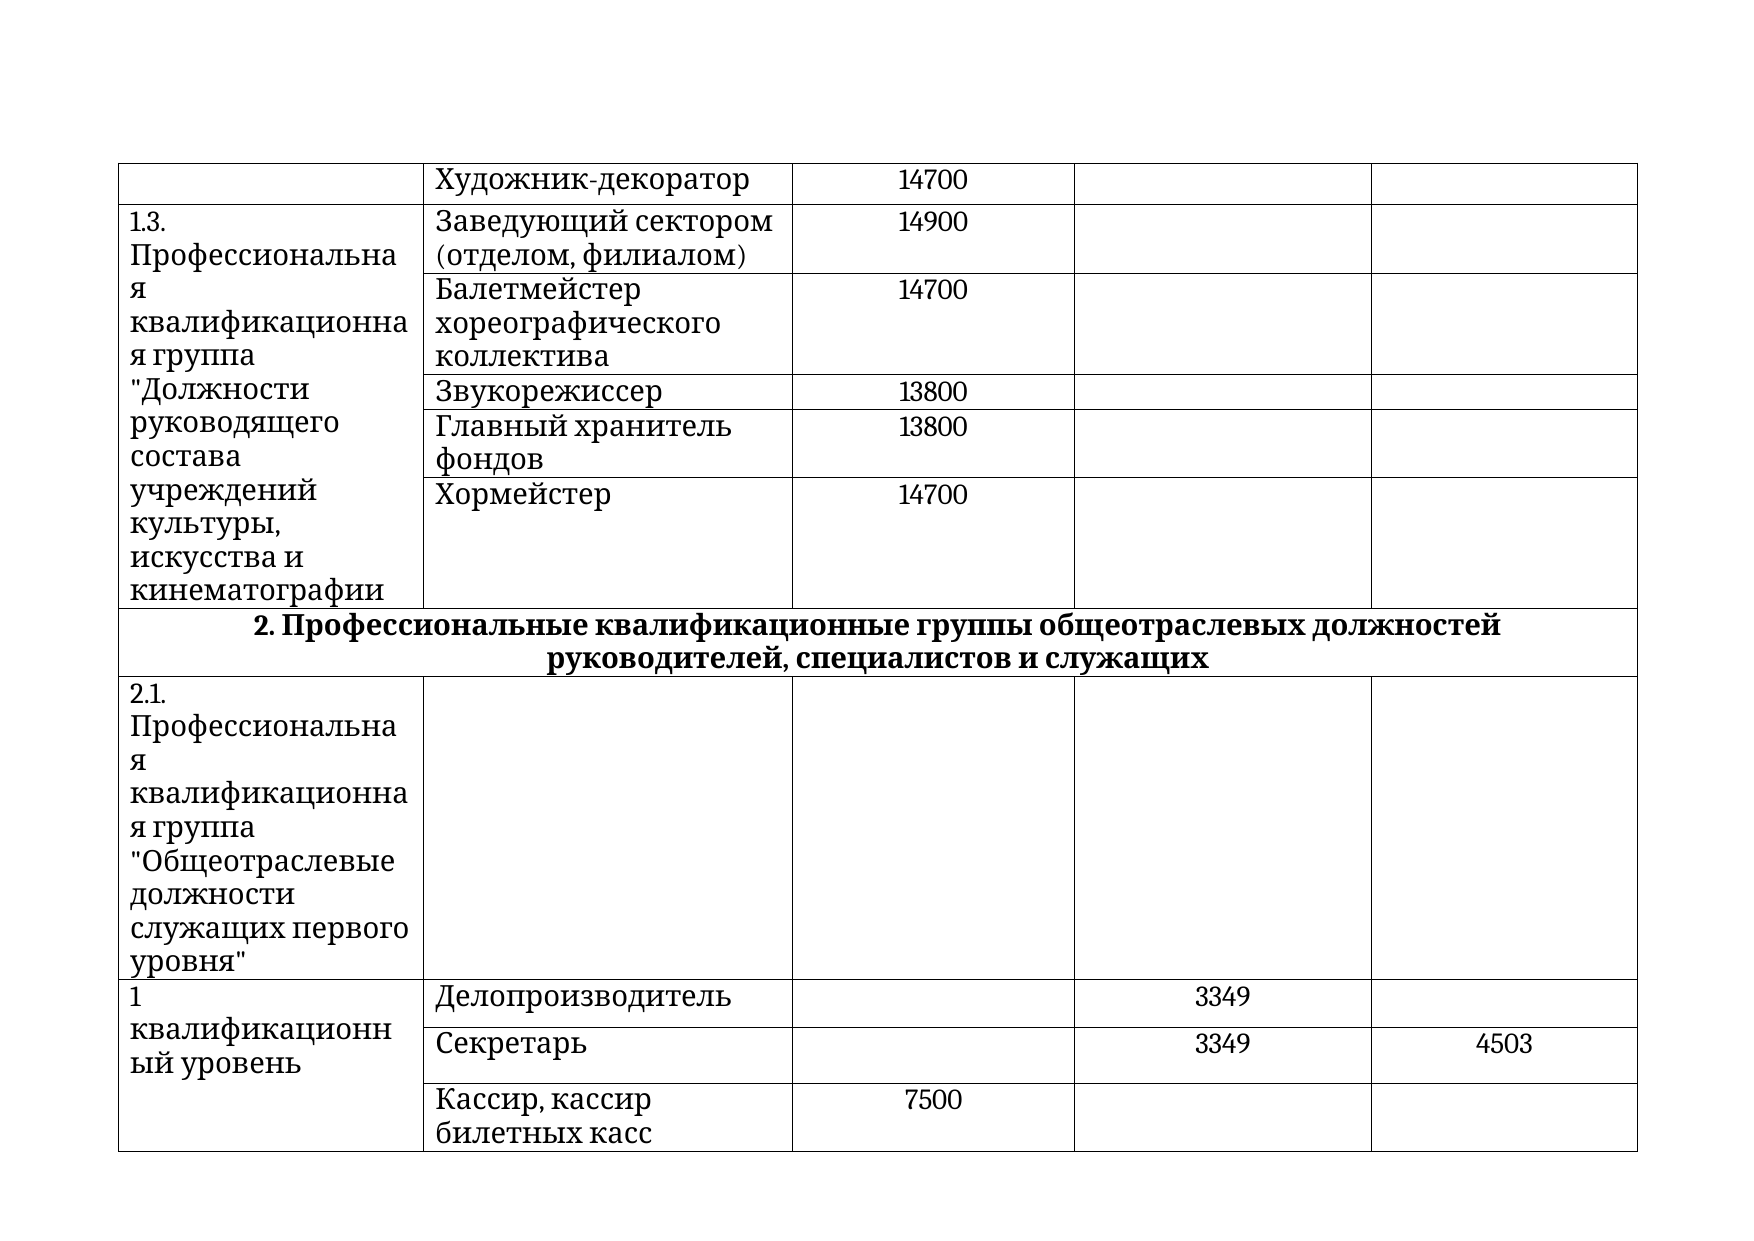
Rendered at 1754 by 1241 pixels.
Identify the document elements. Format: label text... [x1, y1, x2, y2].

table_cell 2.1. Профессиональная квалификационная группа "Общеотраслевые должности служащих первого уровня" [119, 677, 423, 979]
table_cell [1372, 677, 1637, 979]
table_cell 3349 [1075, 980, 1371, 1027]
table_cell [1075, 274, 1371, 374]
table_cell 14700 [793, 274, 1074, 374]
table_cell [1075, 1084, 1371, 1151]
table_cell Балетмейстер хореографического коллектива [424, 274, 792, 374]
table_cell 7500 [793, 1084, 1074, 1151]
table_cell 3349 [1075, 1028, 1371, 1082]
table_cell 14700 [793, 164, 1074, 204]
table_cell [1372, 1084, 1637, 1151]
table_cell 1 квалификационный уровень [119, 980, 423, 1151]
table_cell Заведующий сектором (отделом, филиалом) [424, 205, 792, 272]
table_cell 13800 [793, 410, 1074, 477]
table_cell [1372, 410, 1637, 477]
table_cell [424, 677, 792, 979]
table_cell 4503 [1372, 1028, 1637, 1082]
table_cell [793, 1028, 1074, 1082]
table_cell [1372, 274, 1637, 374]
table_cell Делопроизводитель [424, 980, 792, 1027]
table_cell Секретарь [424, 1028, 792, 1082]
table_cell 14700 [793, 478, 1074, 608]
table_cell [1075, 205, 1371, 272]
table_cell [1372, 375, 1637, 409]
table_cell Главный хранитель фондов [424, 410, 792, 477]
table_cell Звукорежиссер [424, 375, 792, 409]
table_cell Кассир, кассир билетных касс [424, 1084, 792, 1151]
table_cell [1075, 164, 1371, 204]
table_cell [1372, 164, 1637, 204]
table_cell [793, 677, 1074, 979]
table_cell 1.3. Профессиональная квалификационная группа "Должности руководящего состава учреждений культуры, искусства и кинематографии [119, 205, 423, 608]
table_cell [1075, 410, 1371, 477]
table_cell Художник-декоратор [424, 164, 792, 204]
table_cell [1075, 677, 1371, 979]
table_cell [1372, 205, 1637, 272]
table_cell [1075, 375, 1371, 409]
table_cell [1372, 980, 1637, 1027]
table_cell [1372, 478, 1637, 608]
table_cell 13800 [793, 375, 1074, 409]
table_cell 2. Профессиональные квалификационные группы общеотраслевых должностей руководителей, специалистов и служащих [119, 609, 1637, 676]
table_cell [1075, 478, 1371, 608]
table_cell 14900 [793, 205, 1074, 272]
table_cell Хормейстер [424, 478, 792, 608]
table_cell [793, 980, 1074, 1027]
